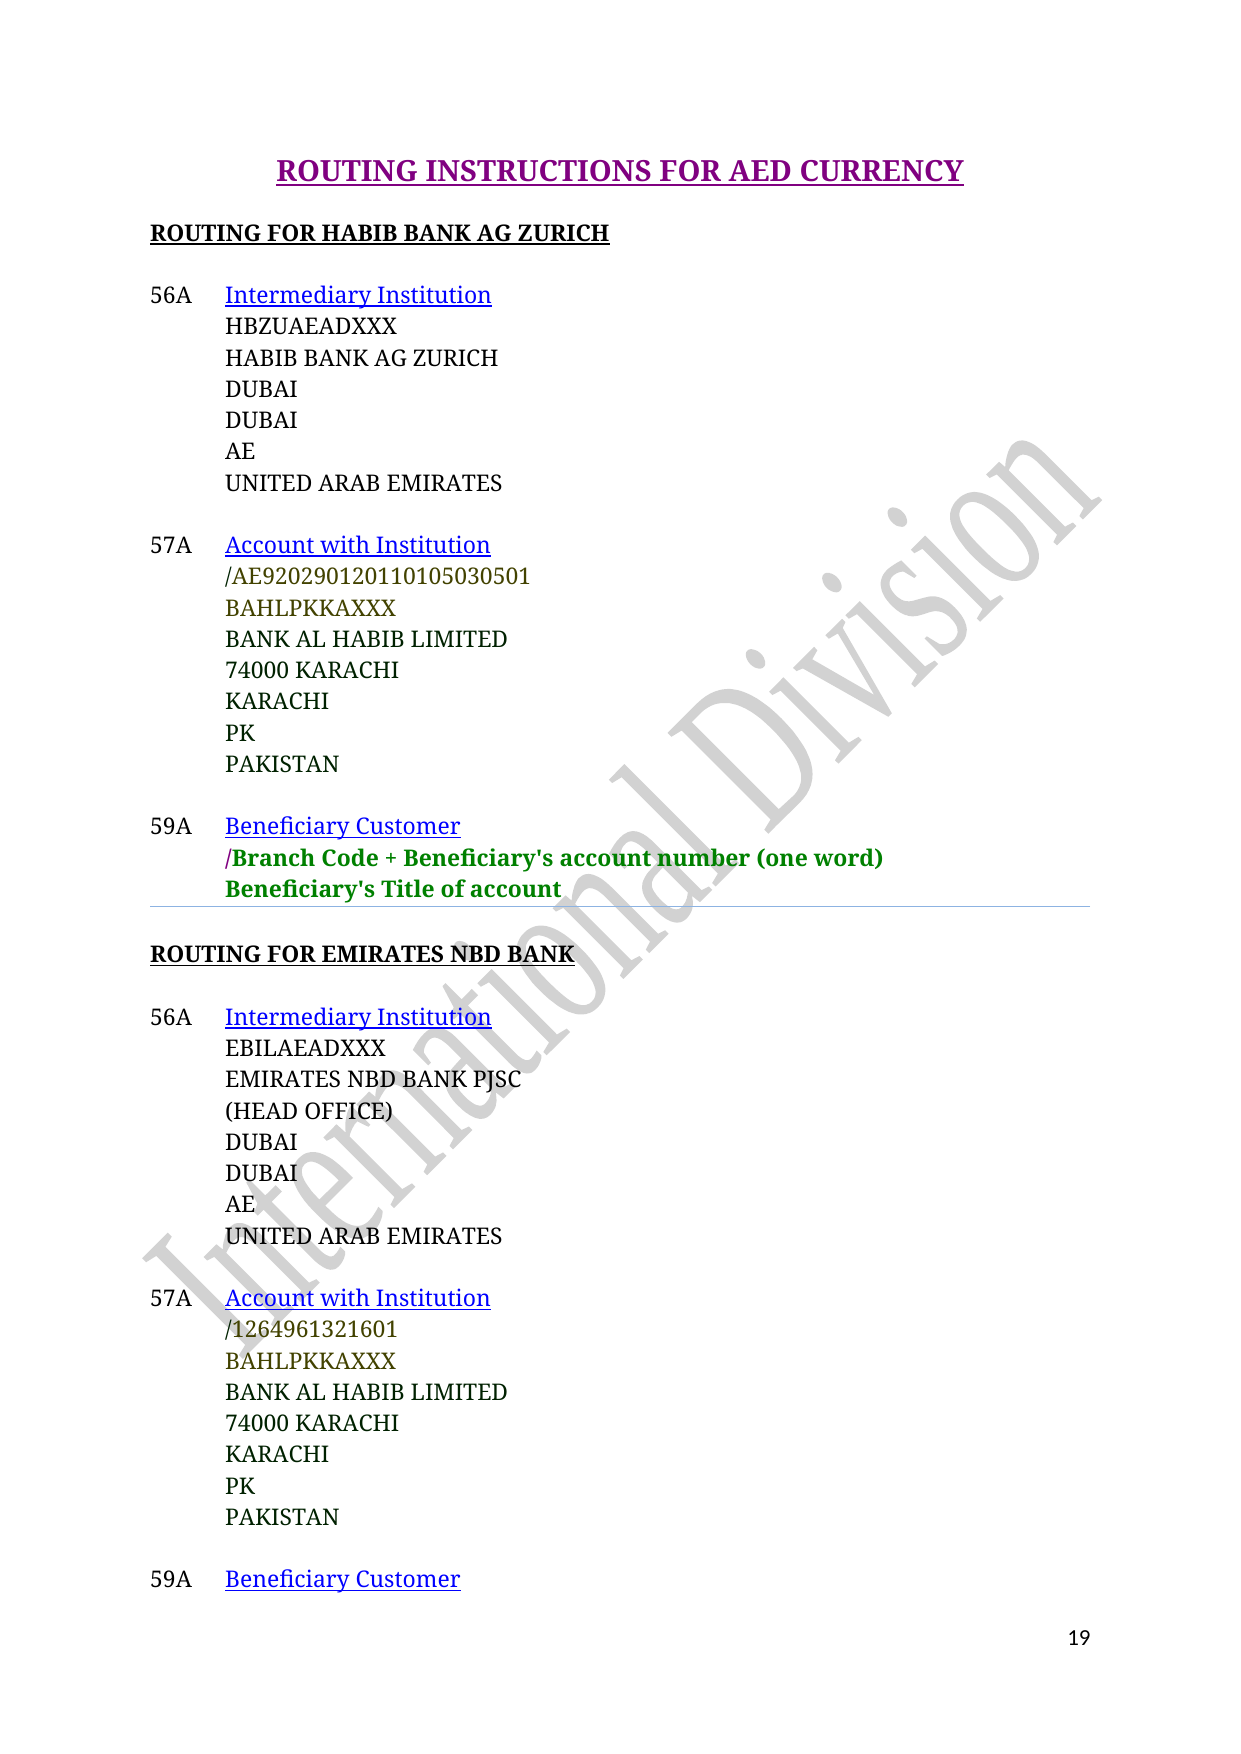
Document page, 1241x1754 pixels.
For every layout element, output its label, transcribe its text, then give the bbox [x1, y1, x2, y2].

text ROUTING INSTRUCTIONS FOR AED CURRENCY [150, 150, 1090, 190]
text /AE920290120110105030501 [150, 560, 1090, 591]
text BANK AL HABIB LIMITED [150, 623, 1090, 654]
text 59A Beneficiary Customer [150, 1563, 1090, 1594]
text KARACHI [150, 685, 1090, 716]
text /Branch Code + Beneficiary's account number (one word) [150, 841, 1090, 873]
text AE [150, 1188, 1090, 1219]
text AE [150, 435, 1090, 466]
text PAKISTAN [150, 1501, 1090, 1532]
text DUBAI [150, 1126, 1090, 1157]
text ROUTING FOR HABIB BANK AG ZURICH [150, 216, 1090, 248]
text PAKISTAN [150, 748, 1090, 779]
text 57A Account with Institution [150, 529, 1090, 560]
text DUBAI [150, 373, 1090, 404]
text PK [150, 1469, 1090, 1501]
text KARACHI [150, 1438, 1090, 1469]
text /1264961321601 [150, 1313, 1090, 1344]
text PK [150, 716, 1090, 748]
text BANK AL HABIB LIMITED [150, 1376, 1090, 1407]
text 56A Intermediary Institution [150, 1001, 1090, 1032]
text DUBAI [150, 1157, 1090, 1188]
text 57A Account with Institution [150, 1282, 1090, 1313]
text BAHLPKKAXXX [150, 591, 1090, 623]
text EMIRATES NBD BANK PJSC [150, 1063, 1090, 1094]
text UNITED ARAB EMIRATES [150, 466, 1090, 498]
text BAHLPKKAXXX [150, 1344, 1090, 1376]
text 59A Beneficiary Customer [150, 810, 1090, 841]
text ROUTING FOR EMIRATES NBD BANK [150, 938, 1090, 969]
text EBILAEADXXX [150, 1032, 1090, 1063]
text 74000 KARACHI [150, 654, 1090, 685]
text HABIB BANK AG ZURICH [150, 341, 1090, 373]
text (HEAD OFFICE) [150, 1094, 1090, 1126]
text 56A Intermediary Institution [150, 279, 1090, 310]
text 74000 KARACHI [150, 1407, 1090, 1438]
text HBZUAEADXXX [150, 310, 1090, 341]
text Beneficiary's Title of account [150, 873, 1090, 906]
text DUBAI [150, 404, 1090, 435]
text UNITED ARAB EMIRATES [150, 1219, 1090, 1251]
